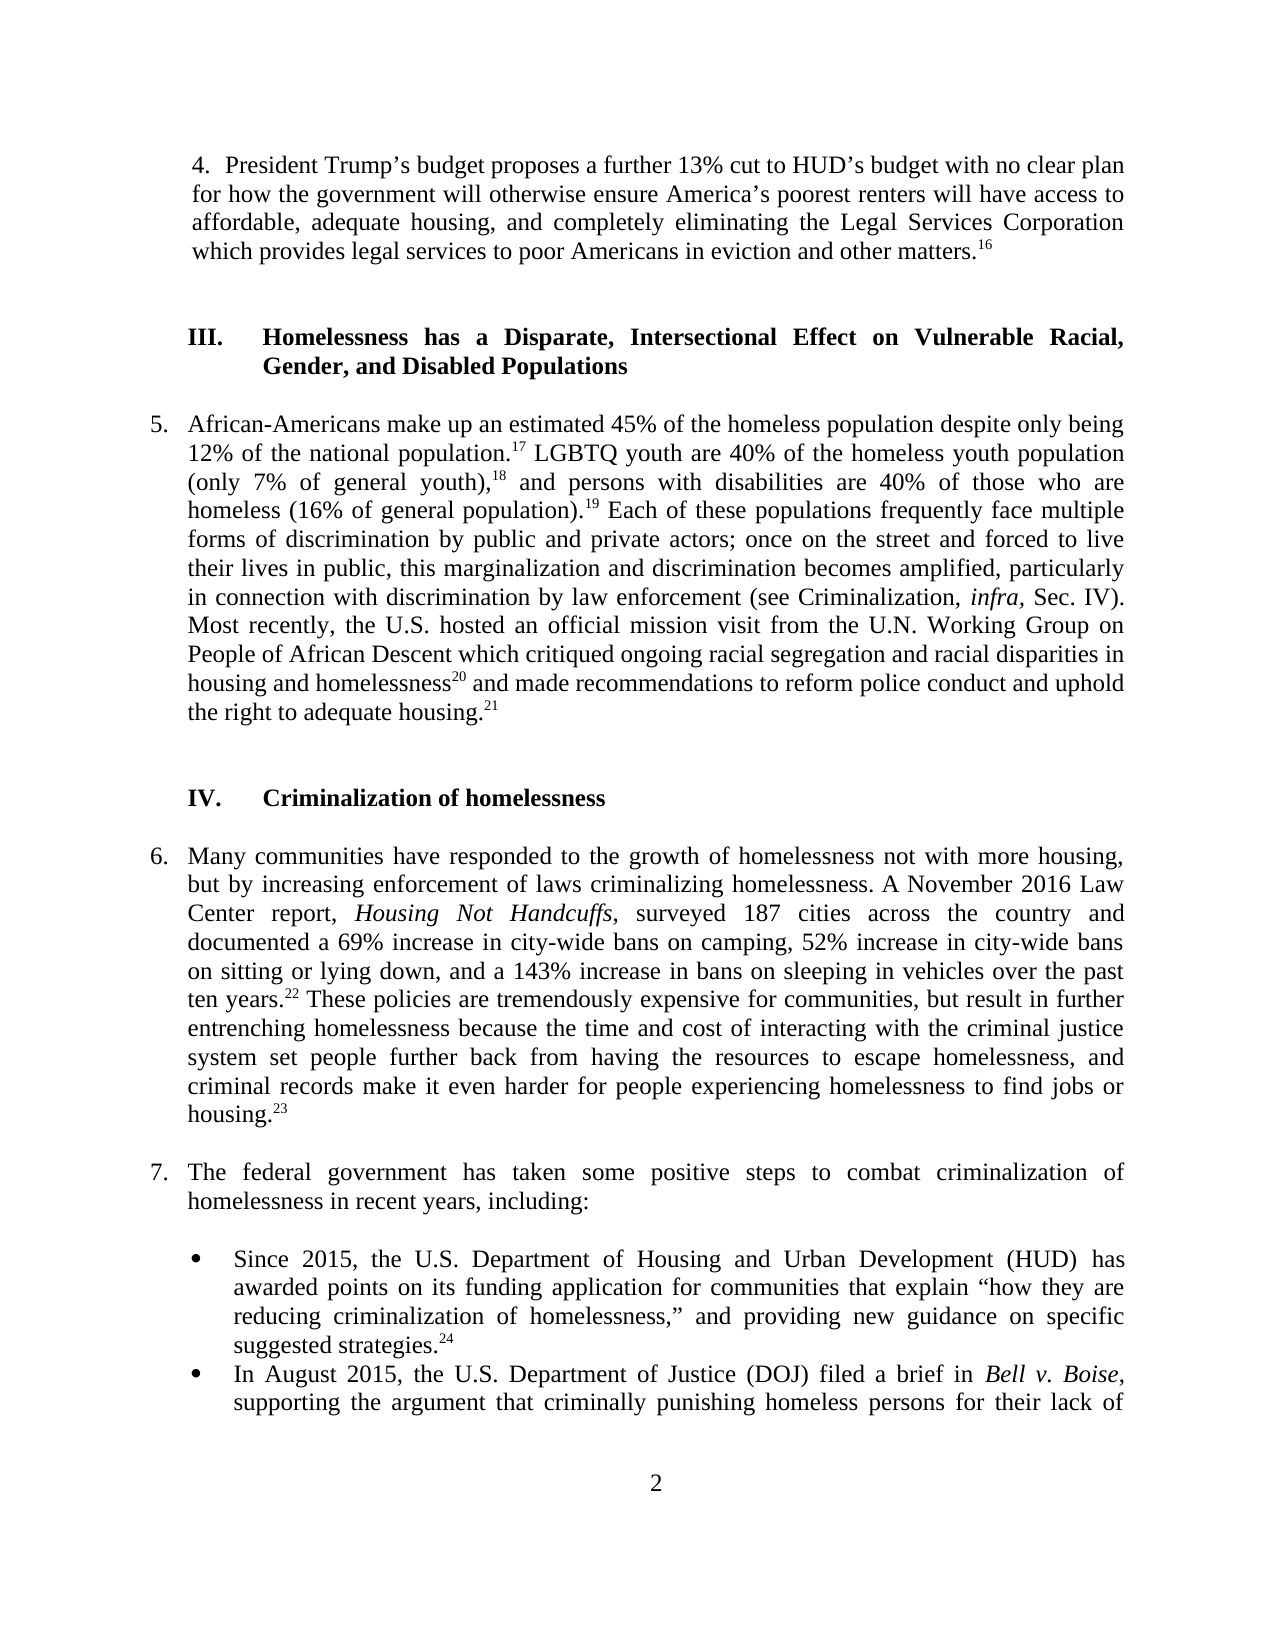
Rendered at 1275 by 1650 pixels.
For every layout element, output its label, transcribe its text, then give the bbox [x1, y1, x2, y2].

list Criminalization of homelessness [187, 783, 1125, 812]
list The federal government has taken some positive steps to combat criminalization of homelessness in recent years, including: [150, 1157, 1125, 1214]
list President Trump’s budget proposes a further 13% cut to HUD’s budget with no clear plan for how the government will otherwise ensure America’s poorest renters will have access to affordable, adequate housing, and completely eliminating the Legal Services Corporation which provides legal services to poor Americans in eviction and other matters. [192, 150, 1125, 265]
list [192, 1359, 1125, 1416]
list Homelessness has a Disparate, Intersectional Effect on Vulnerable Racial, Gender, and Disabled Populations [187, 322, 1125, 380]
list African-Americans make up an estimated 45% of the homeless population despite only being 12% of the national population. LGBTQ youth are 40% of the homeless youth population (only 7% of general youth), and persons with disabilities are 40% of those who are homeless (16% of general population). Each of these populations frequently face multiple forms of discrimination by public and private actors; once on the street and forced to live their lives in public, this marginalization and discrimination becomes amplified, particularly in connection with discrimination by law enforcement (see Criminalization, infra, Sec. IV). Most recently, the U.S. hosted an official mission visit from the U.N. Working Group on People of African Descent which critiqued ongoing racial segregation and racial disparities in housing and homelessness and made recommendations to reform police conduct and uphold the right to adequate housing. [150, 409, 1125, 725]
list Since 2015, the U.S. Department of Housing and Urban Development (HUD) has awarded points on its funding application for communities that explain “how they are reducing criminalization of homelessness,” and providing new guidance on specific suggested strategies. [192, 1244, 1125, 1359]
list Many communities have responded to the growth of homelessness not with more housing, but by increasing enforcement of laws criminalizing homelessness. A November 2016 Law Center report, Housing Not Handcuffs, surveyed 187 cities across the country and documented a 69% increase in city-wide bans on camping, 52% increase in city-wide bans on sitting or lying down, and a 143% increase in bans on sleeping in vehicles over the past ten years. These policies are tremendously expensive for communities, but result in further entrenching homelessness because the time and cost of interacting with the criminal justice system set people further back from having the resources to escape homelessness, and criminal records make it even harder for people experiencing homelessness to find jobs or housing. [150, 841, 1125, 1128]
